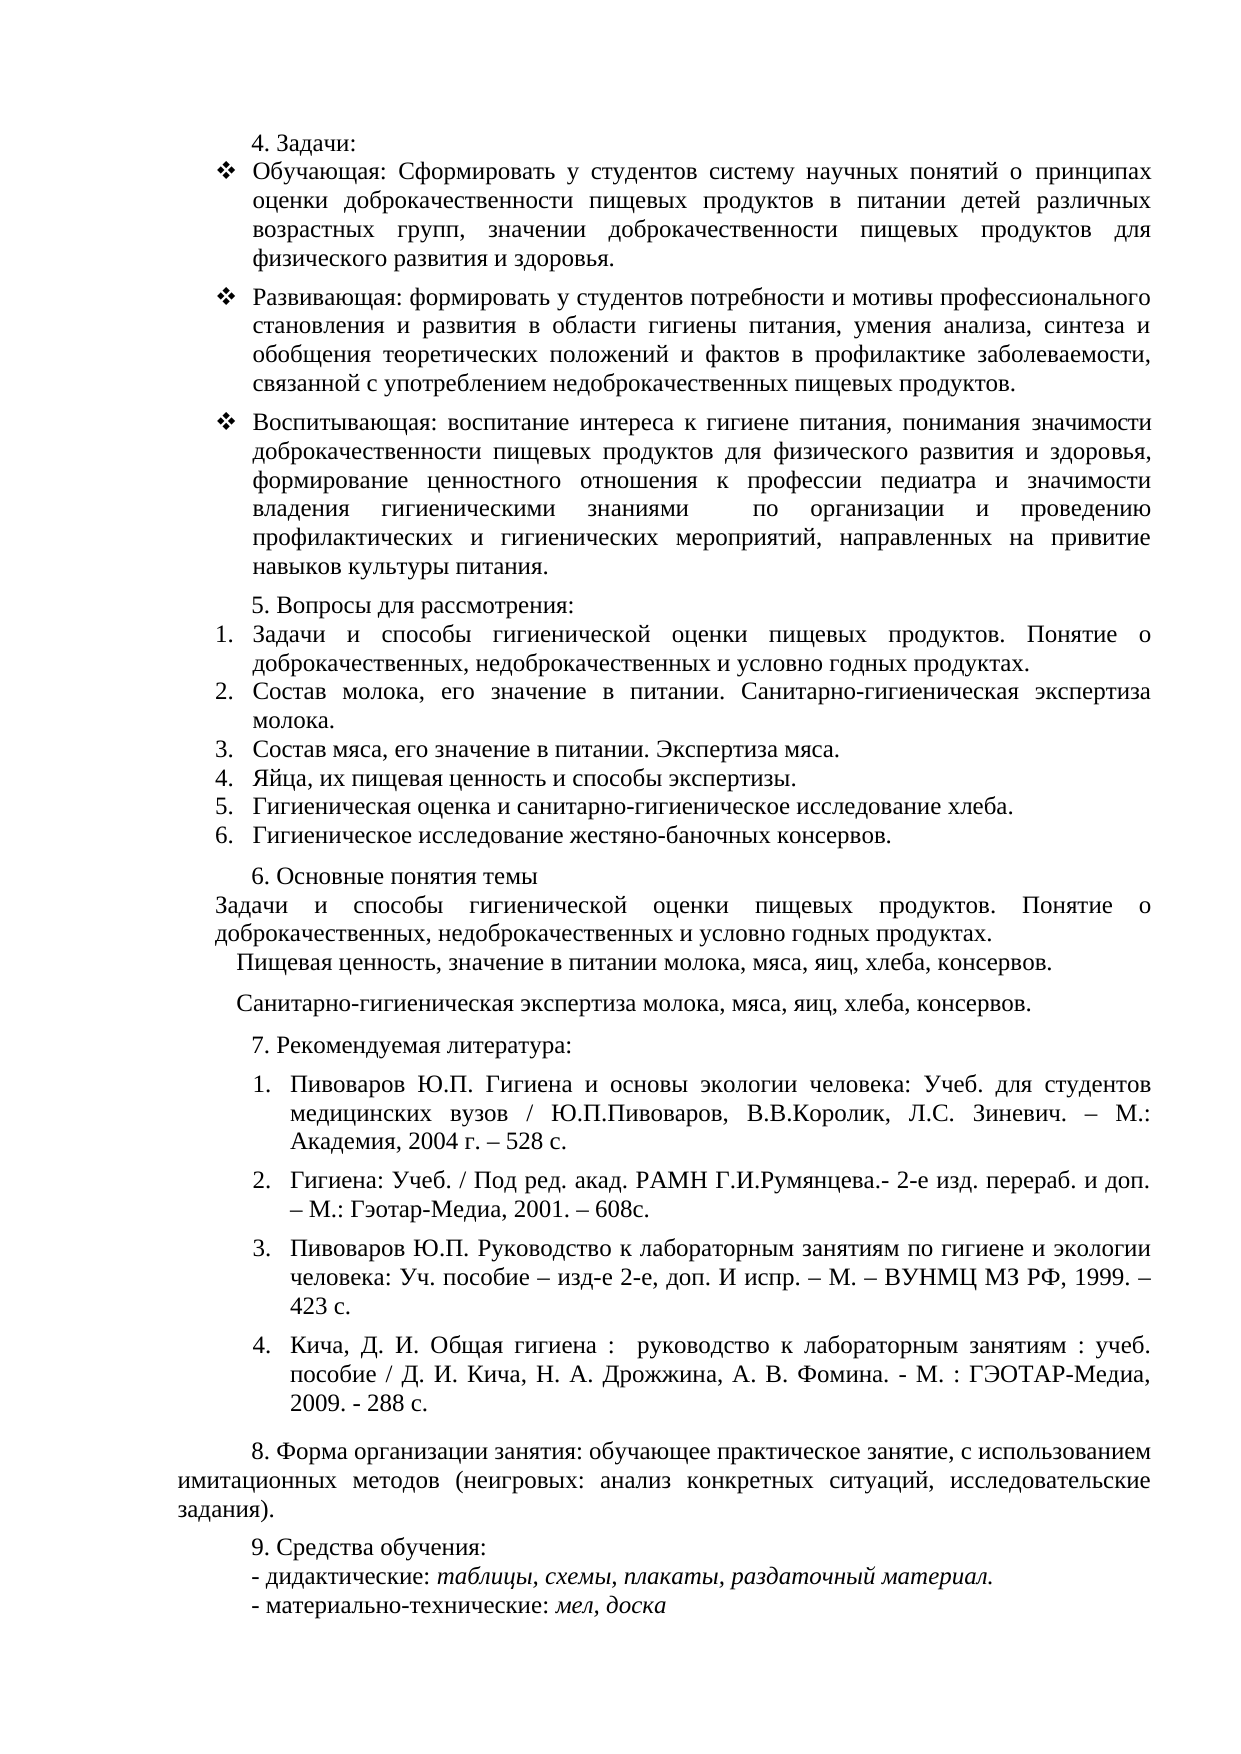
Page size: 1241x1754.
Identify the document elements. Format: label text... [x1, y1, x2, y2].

text 6. Основные понятия темы [177, 861, 1152, 890]
text 8. Форма организации занятия: обучающее практическое занятие, с использованием имитационных методов (неигровых: анализ конкретных ситуаций, исследовательские задания). [177, 1436, 1152, 1523]
list Состав молока, его значение в питании. Санитарно-гигиеническая экспертиза молока. [215, 676, 1152, 734]
list Задачи и способы гигиенической оценки пищевых продуктов. Понятие о доброкачественных, недоброкачественных и условно годных продуктах. [215, 619, 1152, 676]
list Гигиеническое исследование жестяно-баночных консервов. [215, 820, 1152, 849]
text Задачи и способы гигиенической оценки пищевых продуктов. Понятие о доброкачественных, недоброкачественных и условно годных продуктах. [215, 890, 1152, 947]
text Пищевая ценность, значение в питании молока, мяса, яиц, хлеба, консервов. [177, 947, 1152, 976]
list Пивоваров Ю.П. Гигиена и основы экологии человека: Учеб. для студентов медицинских вузов / Ю.П.Пивоваров, В.В.Королик, Л.С. Зиневич. – М.: Академия, . – 528 с. [252, 1069, 1152, 1155]
list Состав мяса, его значение в питании. Экспертиза мяса. [215, 734, 1152, 763]
list Яйца, их пищевая ценность и способы экспертизы. [215, 763, 1152, 791]
text Санитарно-гигиеническая экспертиза молока, мяса, яиц, хлеба, консервов. [177, 988, 1152, 1017]
text - дидактические: таблицы, схемы, плакаты, раздаточный материал. [177, 1561, 1152, 1590]
text 9. Средства обучения: [177, 1532, 1152, 1561]
text 7. Рекомендуемая литература: [177, 1030, 1152, 1058]
text 5. Вопросы для рассмотрения: [177, 590, 1152, 619]
list Развивающая: формировать у студентов потребности и мотивы профессионального становления и развития в области гигиены питания, умения анализа, синтеза и обобщения теоретических положений и фактов в профилактике заболеваемости, связанной с употреблением недоброкачественных пищевых продуктов. [215, 282, 1152, 397]
list Гигиеническая оценка и санитарно-гигиеническое исследование хлеба. [215, 791, 1152, 820]
list Гигиена: Учеб. / Под ред. акад. РАМН Г.И.Румянцева.- 2-е изд. перераб. и доп. – М.: Гэотар-Медиа, 2001. – 608с. [252, 1166, 1152, 1223]
text 4. Задачи: [177, 128, 1152, 156]
list Обучающая: Сформировать у студентов систему научных понятий о принципах оценки доброкачественности пищевых продуктов в питании детей различных возрастных групп, значении доброкачественности пищевых продуктов для физического развития и здоровья. [215, 156, 1152, 271]
list Воспитывающая: воспитание интереса к гигиене питания, понимания значимости доброкачественности пищевых продуктов для физического развития и здоровья, формирование ценностного отношения к профессии педиатра и значимости владения гигиеническими знаниями по организации и проведению профилактических и гигиенических мероприятий, направленных на привитие навыков культуры питания. [215, 407, 1152, 580]
list Пивоваров Ю.П. Руководство к лабораторным занятиям по гигиене и экологии человека: Уч. пособие – изд-е 2-е, доп. И испр. – М. – ВУНМЦ МЗ РФ, 1999. – 423 с. [252, 1233, 1152, 1320]
list Кича, Д. И. Общая гигиена : руководство к лабораторным занятиям : учеб. пособие / Д. И. Кича, Н. А. Дрожжина, А. В. Фомина. - М. : ГЭОТАР-Медиа, 2009. - 288 с. [252, 1330, 1152, 1416]
text - материально-технические: мел, доска [177, 1590, 1152, 1618]
